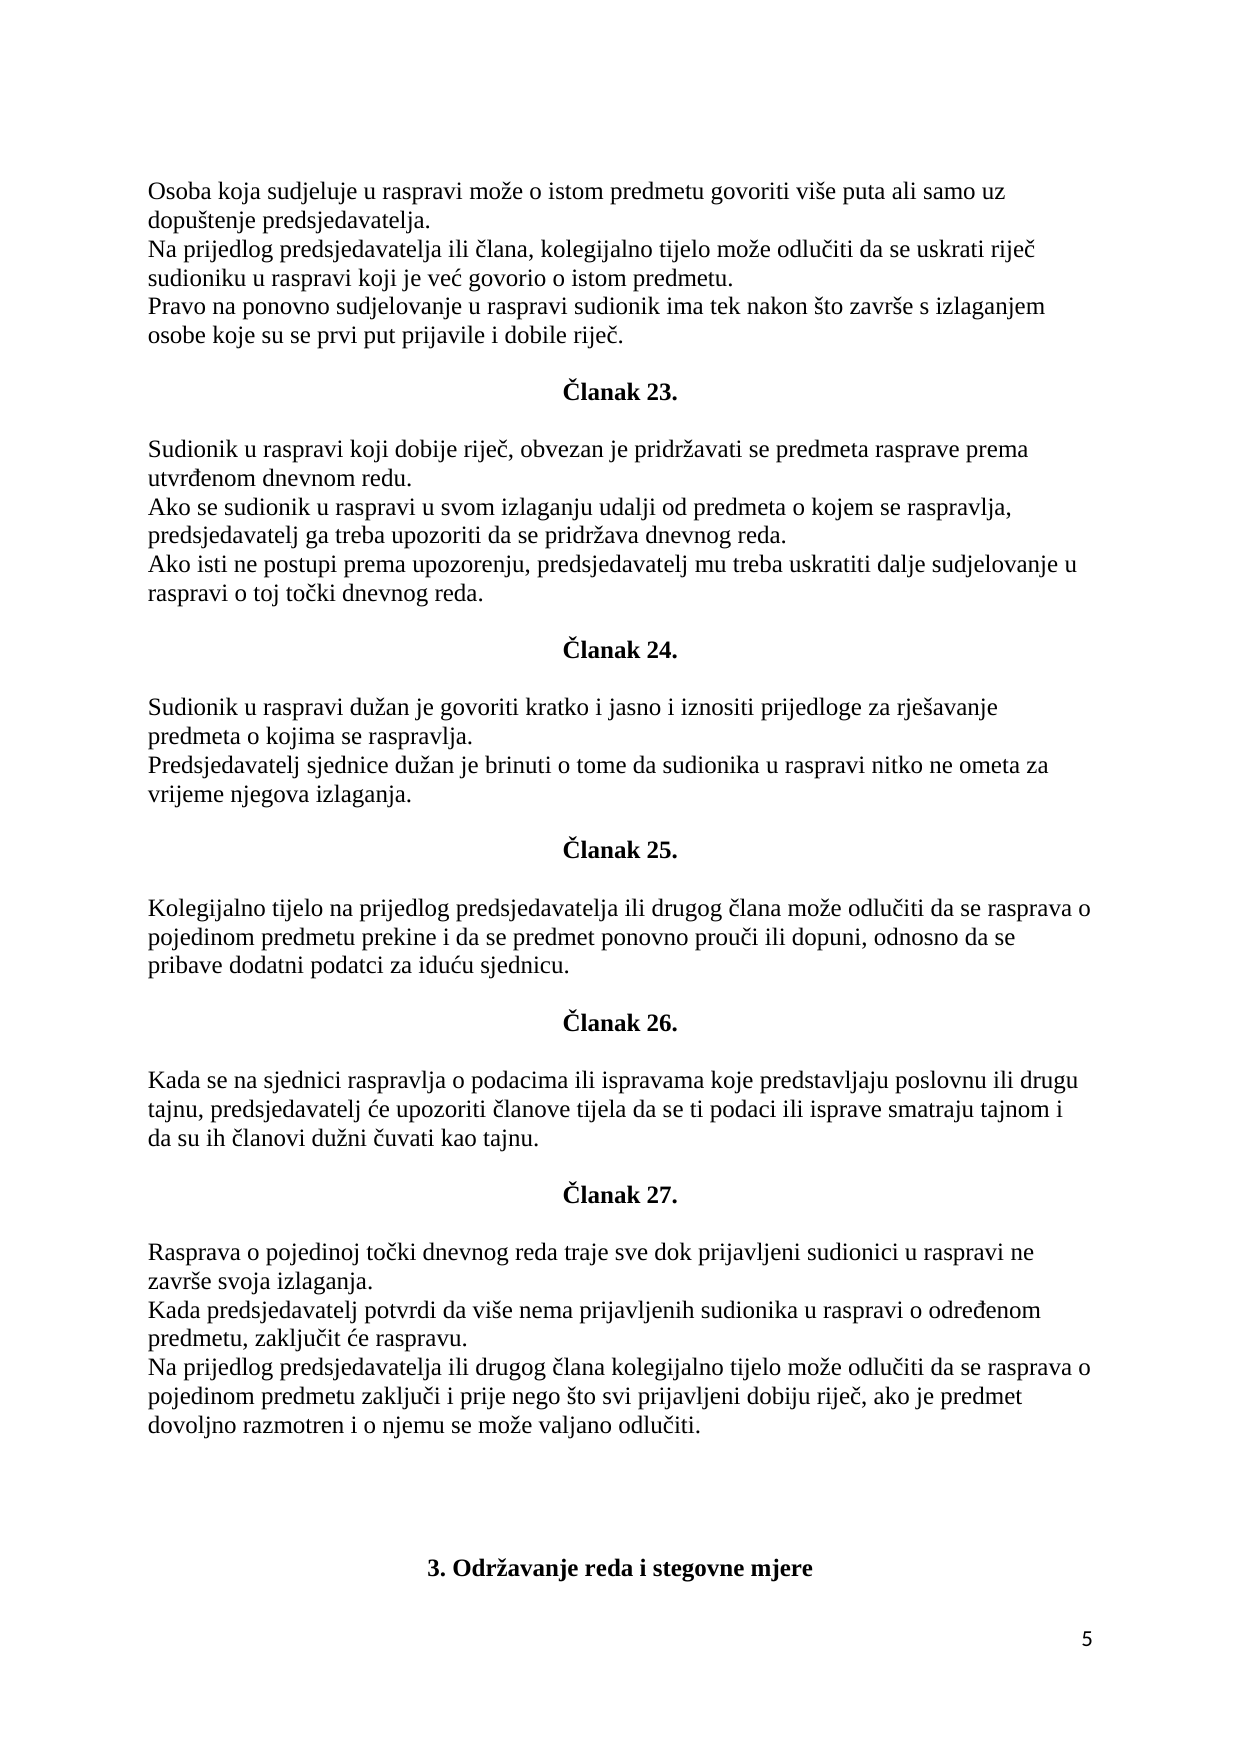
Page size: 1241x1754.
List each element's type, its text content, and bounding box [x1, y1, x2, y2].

text Osoba koja sudjeluje u raspravi može o istom predmetu govoriti više puta ali samo uz dopuštenje predsjedavatelja. [148, 176, 1093, 234]
text pribave dodatni podatci za iduću sjednicu. [148, 950, 1093, 979]
text Kada predsjedavatelj potvrdi da više nema prijavljenih sudionika u raspravi o određenom predmetu, zaključit će raspravu. [148, 1295, 1093, 1352]
text Na prijedlog predsjedavatelja ili člana, kolegijalno tijelo može odlučiti da se uskrati riječ sudioniku u raspravi koji je već govorio o istom predmetu. [148, 234, 1093, 291]
text Rasprava o pojedinoj točki dnevnog reda traje sve dok prijavljeni sudionici u raspravi ne završe svoja izlaganja. [148, 1237, 1093, 1295]
text Na prijedlog predsjedavatelja ili drugog člana kolegijalno tijelo može odlučiti da se rasprava o pojedinom predmetu zaključi i prije nego što svi prijavljeni dobiju riječ, ako je predmet dovoljno razmotren i o njemu se može valjano odlučiti. [148, 1352, 1093, 1438]
text Članak 27. [148, 1180, 1093, 1208]
text Predsjedavatelj sjednice dužan je brinuti o tome da sudionika u raspravi nitko ne ometa za vrijeme njegova izlaganja. [148, 750, 1093, 807]
text Sudionik u raspravi koji dobije riječ, obvezan je pridržavati se predmeta rasprave prema utvrđenom dnevnom redu. [148, 434, 1093, 492]
text Članak 25. [148, 835, 1093, 864]
text Kolegijalno tijelo na prijedlog predsjedavatelja ili drugog člana može odlučiti da se rasprava o pojedinom predmetu prekine i da se predmet ponovno prouči ili dopuni, odnosno da se [148, 893, 1093, 950]
text Kada se na sjednici raspravlja o podacima ili ispravama koje predstavljaju poslovnu ili drugu tajnu, predsjedavatelj će upozoriti članove tijela da se ti podaci ili isprave smatraju tajnom i da su ih članovi dužni čuvati kao tajnu. [148, 1065, 1093, 1152]
text Članak 24. [148, 635, 1093, 664]
text Sudionik u raspravi dužan je govoriti kratko i jasno i iznositi prijedloge za rješavanje predmeta o kojima se raspravlja. [148, 692, 1093, 750]
text Članak 23. [148, 377, 1093, 406]
text Ako se sudionik u raspravi u svom izlaganju udalji od predmeta o kojem se raspravlja, predsjedavatelj ga treba upozoriti da se pridržava dnevnog reda. [148, 492, 1093, 549]
text Pravo na ponovno sudjelovanje u raspravi sudionik ima tek nakon što završe s izlaganjem osobe koje su se prvi put prijavile i dobile riječ. [148, 291, 1093, 349]
text 3. Održavanje reda i stegovne mjere [148, 1553, 1093, 1581]
text Ako isti ne postupi prema upozorenju, predsjedavatelj mu treba uskratiti dalje sudjelovanje u raspravi o toj točki dnevnog reda. [148, 549, 1093, 607]
text Članak 26. [148, 1008, 1093, 1037]
